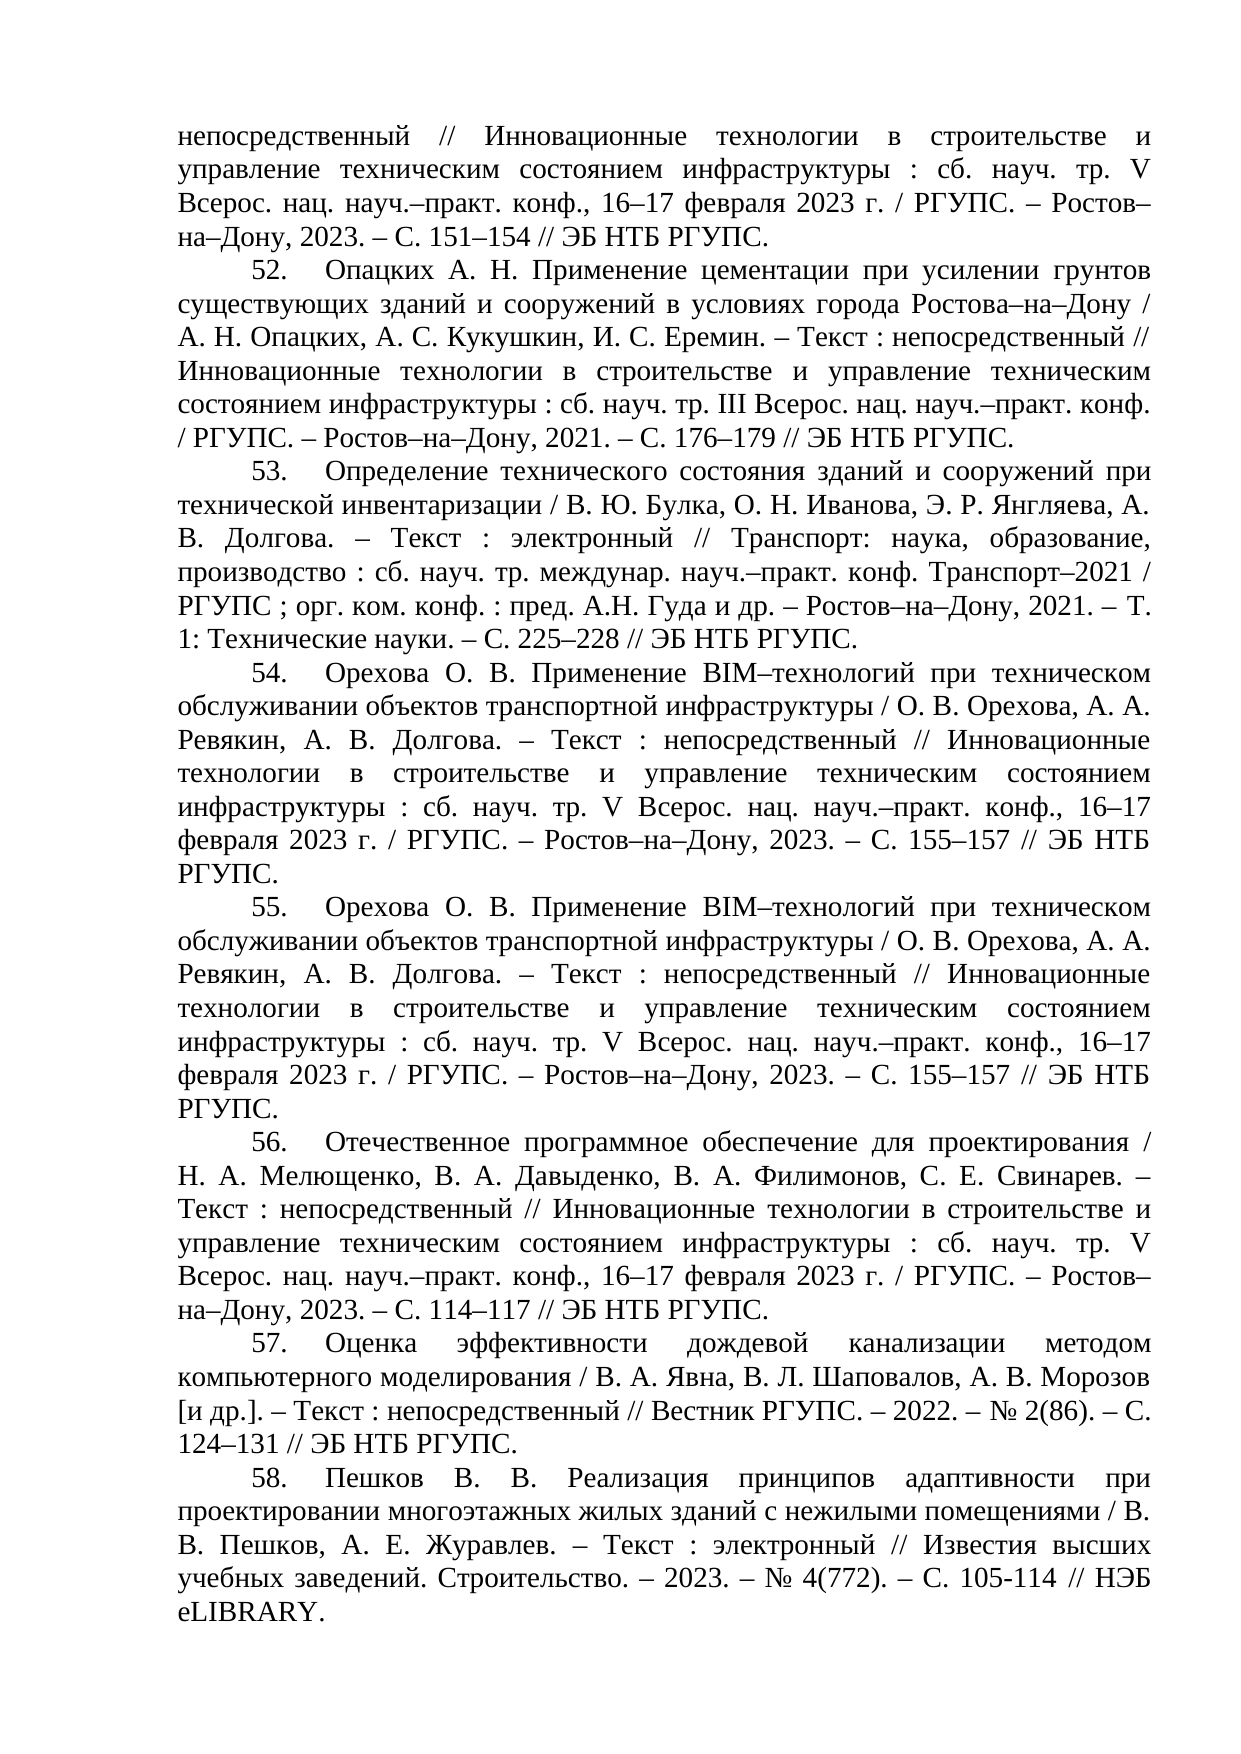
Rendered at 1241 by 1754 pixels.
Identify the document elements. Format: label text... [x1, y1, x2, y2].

list Пешков В. В. Реализация принципов адаптивности при проектировании многоэтажных жилых зданий с нежилыми помещениями / В. В. Пешков, А. Е. Журавлев. – Текст : электронный // Известия высших учебных заведений. Строительство. – 2023. – № 4(772). – С. 105-114 // НЭБ eLIBRARY. [177, 1460, 1152, 1627]
list Оценка эффективности дождевой канализации методом компьютерного моделирования / В. А. Явна, В. Л. Шаповалов, А. В. Морозов [и др.]. – Текст : непосредственный // Вестник РГУПС. – 2022. – № 2(86). – С. 124–131 // ЭБ НТБ РГУПС. [177, 1326, 1152, 1460]
list Определение технического состояния зданий и сооружений при технической инвентаризации / В. Ю. Булка, О. Н. Иванова, Э. Р. Янгляева, А. В. Долгова. – Текст : электронный // Транспорт: наука, образование, производство : сб. науч. тр. междунар. науч.–практ. конф. Транспорт–2021 / РГУПС ; орг. ком. конф. : пред. А.Н. Гуда и др. – Ростов–на–Дону, 2021. – Т. 1: Технические науки. – С. 225–228 // ЭБ НТБ РГУПС. [177, 453, 1152, 655]
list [177, 118, 1152, 252]
list Орехова О. В. Применение BIM–технологий при техническом обслуживании объектов транспортной инфраструктуры / О. В. Орехова, А. А. Ревякин, А. В. Долгова. – Текст : непосредственный // Инновационные технологии в строительстве и управление техническим состоянием инфраструктуры : сб. науч. тр. V Всерос. нац. науч.–практ. конф., 16–17 февраля 2023 г. / РГУПС. – Ростов–на–Дону, 2023. – С. 155–157 // ЭБ НТБ РГУПС. [177, 889, 1152, 1124]
list Опацких А. Н. Применение цементации при усилении грунтов существующих зданий и сооружений в условиях города Ростова–на–Дону / А. Н. Опацких, А. С. Кукушкин, И. С. Еремин. – Текст : непосредственный // Инновационные технологии в строительстве и управление техническим состоянием инфраструктуры : сб. науч. тр. III Всерос. нац. науч.–практ. конф. / РГУПС. – Ростов–на–Дону, 2021. – С. 176–179 // ЭБ НТБ РГУПС. [177, 252, 1152, 453]
list Отечественное программное обеспечение для проектирования / Н. А. Мелющенко, В. А. Давыденко, В. А. Филимонов, С. Е. Свинарев. – Текст : непосредственный // Инновационные технологии в строительстве и управление техническим состоянием инфраструктуры : сб. науч. тр. V Всерос. нац. науч.–практ. конф., 16–17 февраля 2023 г. / РГУПС. – Ростов–на–Дону, 2023. – С. 114–117 // ЭБ НТБ РГУПС. [177, 1124, 1152, 1326]
list Орехова О. В. Применение BIM–технологий при техническом обслуживании объектов транспортной инфраструктуры / О. В. Орехова, А. А. Ревякин, А. В. Долгова. – Текст : непосредственный // Инновационные технологии в строительстве и управление техническим состоянием инфраструктуры : сб. науч. тр. V Всерос. нац. науч.–практ. конф., 16–17 февраля 2023 г. / РГУПС. – Ростов–на–Дону, 2023. – С. 155–157 // ЭБ НТБ РГУПС. [177, 655, 1152, 889]
